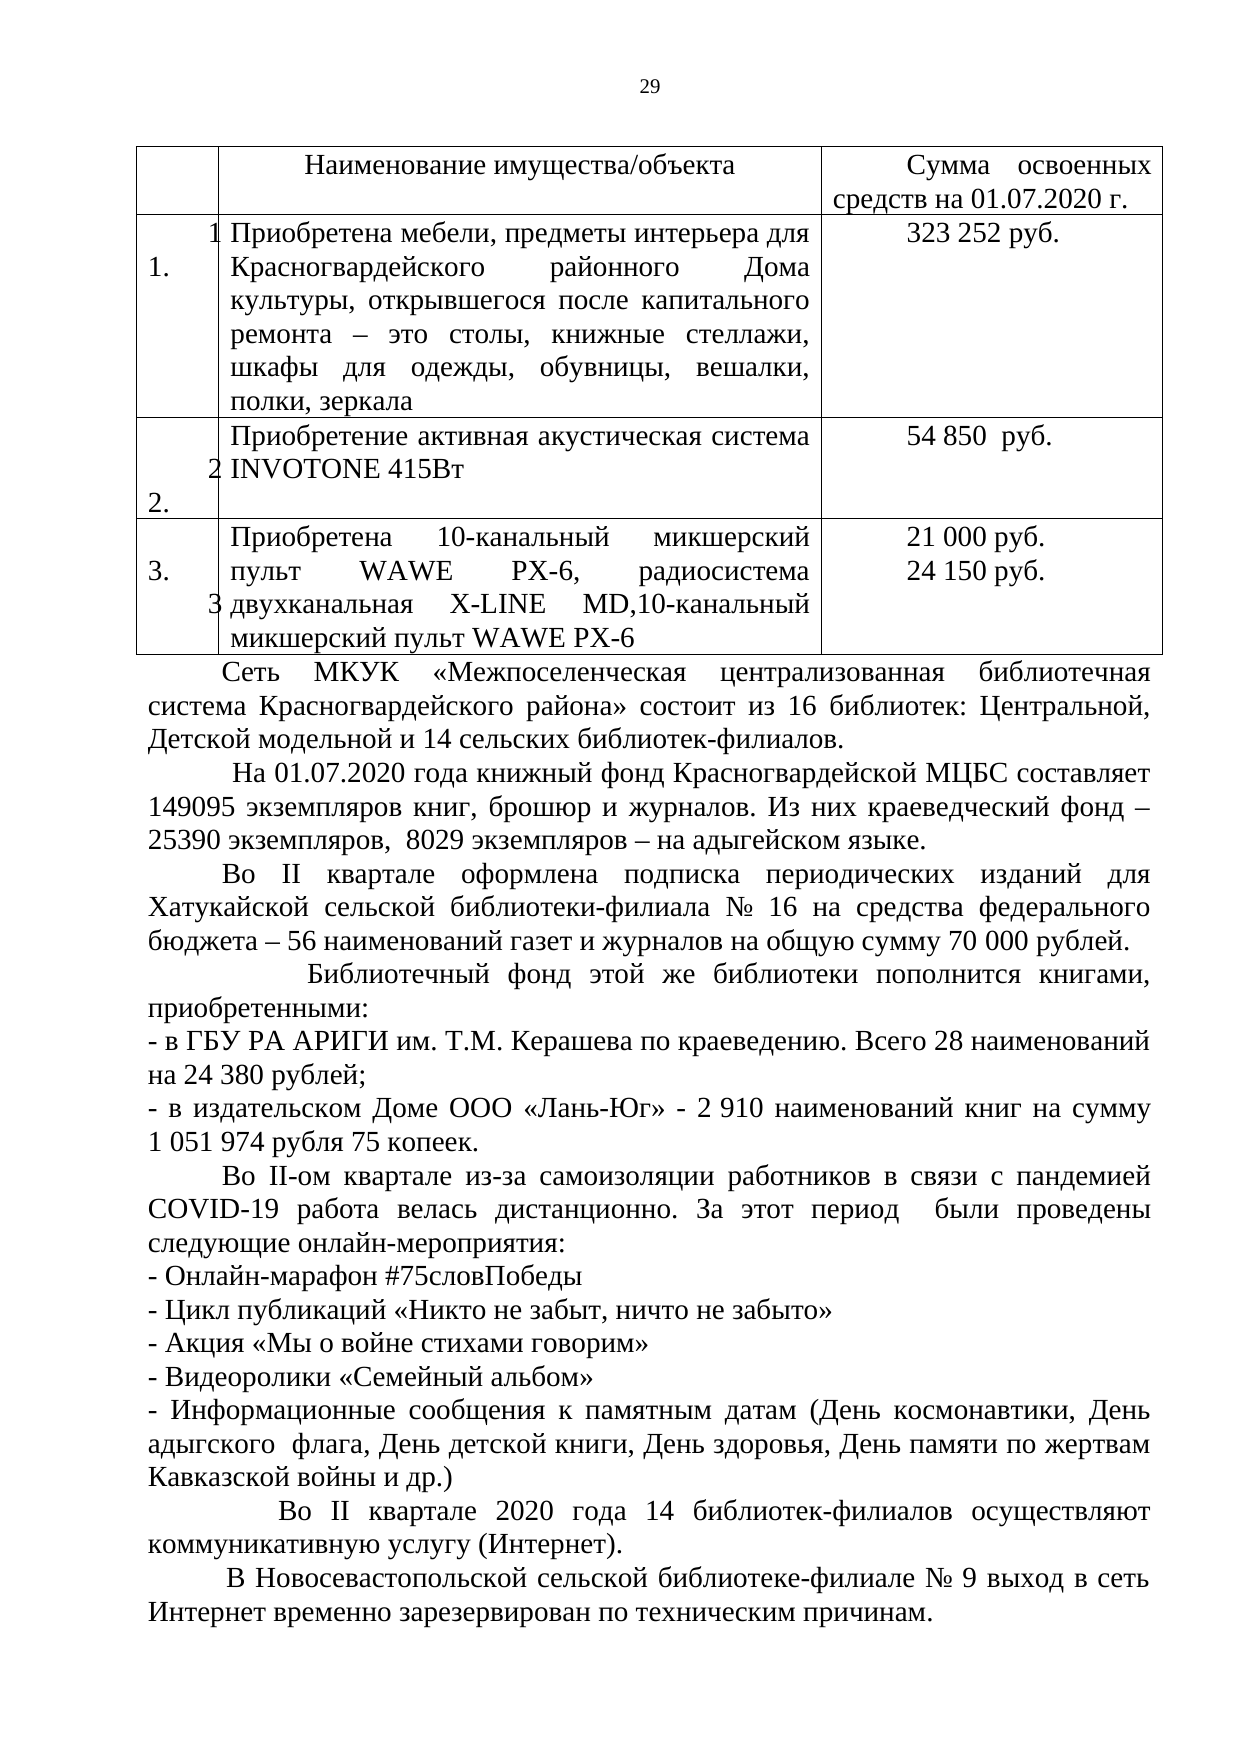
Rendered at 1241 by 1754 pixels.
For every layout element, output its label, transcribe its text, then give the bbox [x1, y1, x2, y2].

table_cell 21 000 руб. 24 150 руб. [822, 519, 1162, 653]
table_header [137, 147, 218, 214]
text Библиотечный фонд этой же библиотеки пополнится книгами, приобретенными: [148, 956, 1152, 1023]
text - Информационные сообщения к памятным датам (День космонавтики, День адыгского флага, День детской книги, День здоровья, День памяти по жертвам Кавказской войны и др.) [148, 1392, 1152, 1493]
table_header Наименование имущества/объекта [219, 147, 821, 214]
text - Онлайн-марафон #75словПобеды [148, 1258, 1152, 1292]
text Во II-ом квартале из-за самоизоляции работников в связи с пандемией COVID-19 работа велась дистанционно. За этот период были проведены следующие онлайн-мероприятия: [148, 1158, 1152, 1258]
text - Цикл публикаций «Никто не забыт, ничто не забыто» [148, 1292, 1152, 1325]
text - в ГБУ РА АРИГИ им. Т.М. Керашева по краеведению. Всего 28 наименований на 24 380 рублей; [148, 1023, 1152, 1091]
table_cell 11. [137, 215, 218, 417]
table_cell Приобретение активная акустическая система INVOTONE 415Вт [219, 418, 821, 518]
text Сеть МКУК «Межпоселенческая централизованная библиотечная система Красногвардейского района» состоит из 16 библиотек: Центральной, Детской модельной и 14 сельских библиотек-филиалов. [148, 655, 1152, 755]
table_cell 323 252 руб. [822, 215, 1162, 417]
table_header Сумма освоенных средств на 01.07.2020 г. [822, 147, 1162, 214]
table_cell 54 850 руб. [822, 418, 1162, 518]
text На 01.07.2020 года книжный фонд Красногвардейской МЦБС составляет 149095 экземпляров книг, брошюр и журналов. Из них краеведческий фонд – 25390 экземпляров, 8029 экземпляров – на адыгейском языке. [148, 755, 1152, 856]
table_cell 3. 3 [137, 519, 218, 653]
text - Видеоролики «Семейный альбом» [148, 1359, 1152, 1392]
text - Акция «Мы о войне стихами говорим» [148, 1325, 1152, 1359]
table_cell 22. [137, 418, 218, 518]
text В Новосевастопольской сельской библиотеке-филиале № 9 выход в сеть Интернет временно зарезервирован по техническим причинам. [148, 1560, 1152, 1627]
table_cell Приобретена 10-канальный микшерский пульт WAWE PX-6, радиосистема двухканальная X-LINE MD,10-канальный микшерский пульт WAWE PX-6 [219, 519, 821, 653]
text Во II квартале 2020 года 14 библиотек-филиалов осуществляют коммуникативную услугу (Интернет). [148, 1493, 1152, 1560]
table_cell Приобретена мебели, предметы интерьера для Красногвардейского районного Дома культуры, открывшегося после капитального ремонта – это столы, книжные стеллажи, шкафы для одежды, обувницы, вешалки, полки, зеркала [219, 215, 821, 417]
text Во II квартале оформлена подписка периодических изданий для Хатукайской сельской библиотеки-филиала № 16 на средства федерального бюджета – 56 наименований газет и журналов на общую сумму 70 000 рублей. [148, 856, 1152, 956]
text - в издательском Доме ООО «Лань-Юг» - 2 910 наименований книг на сумму 1 051 974 рубля 75 копеек. [148, 1091, 1152, 1158]
